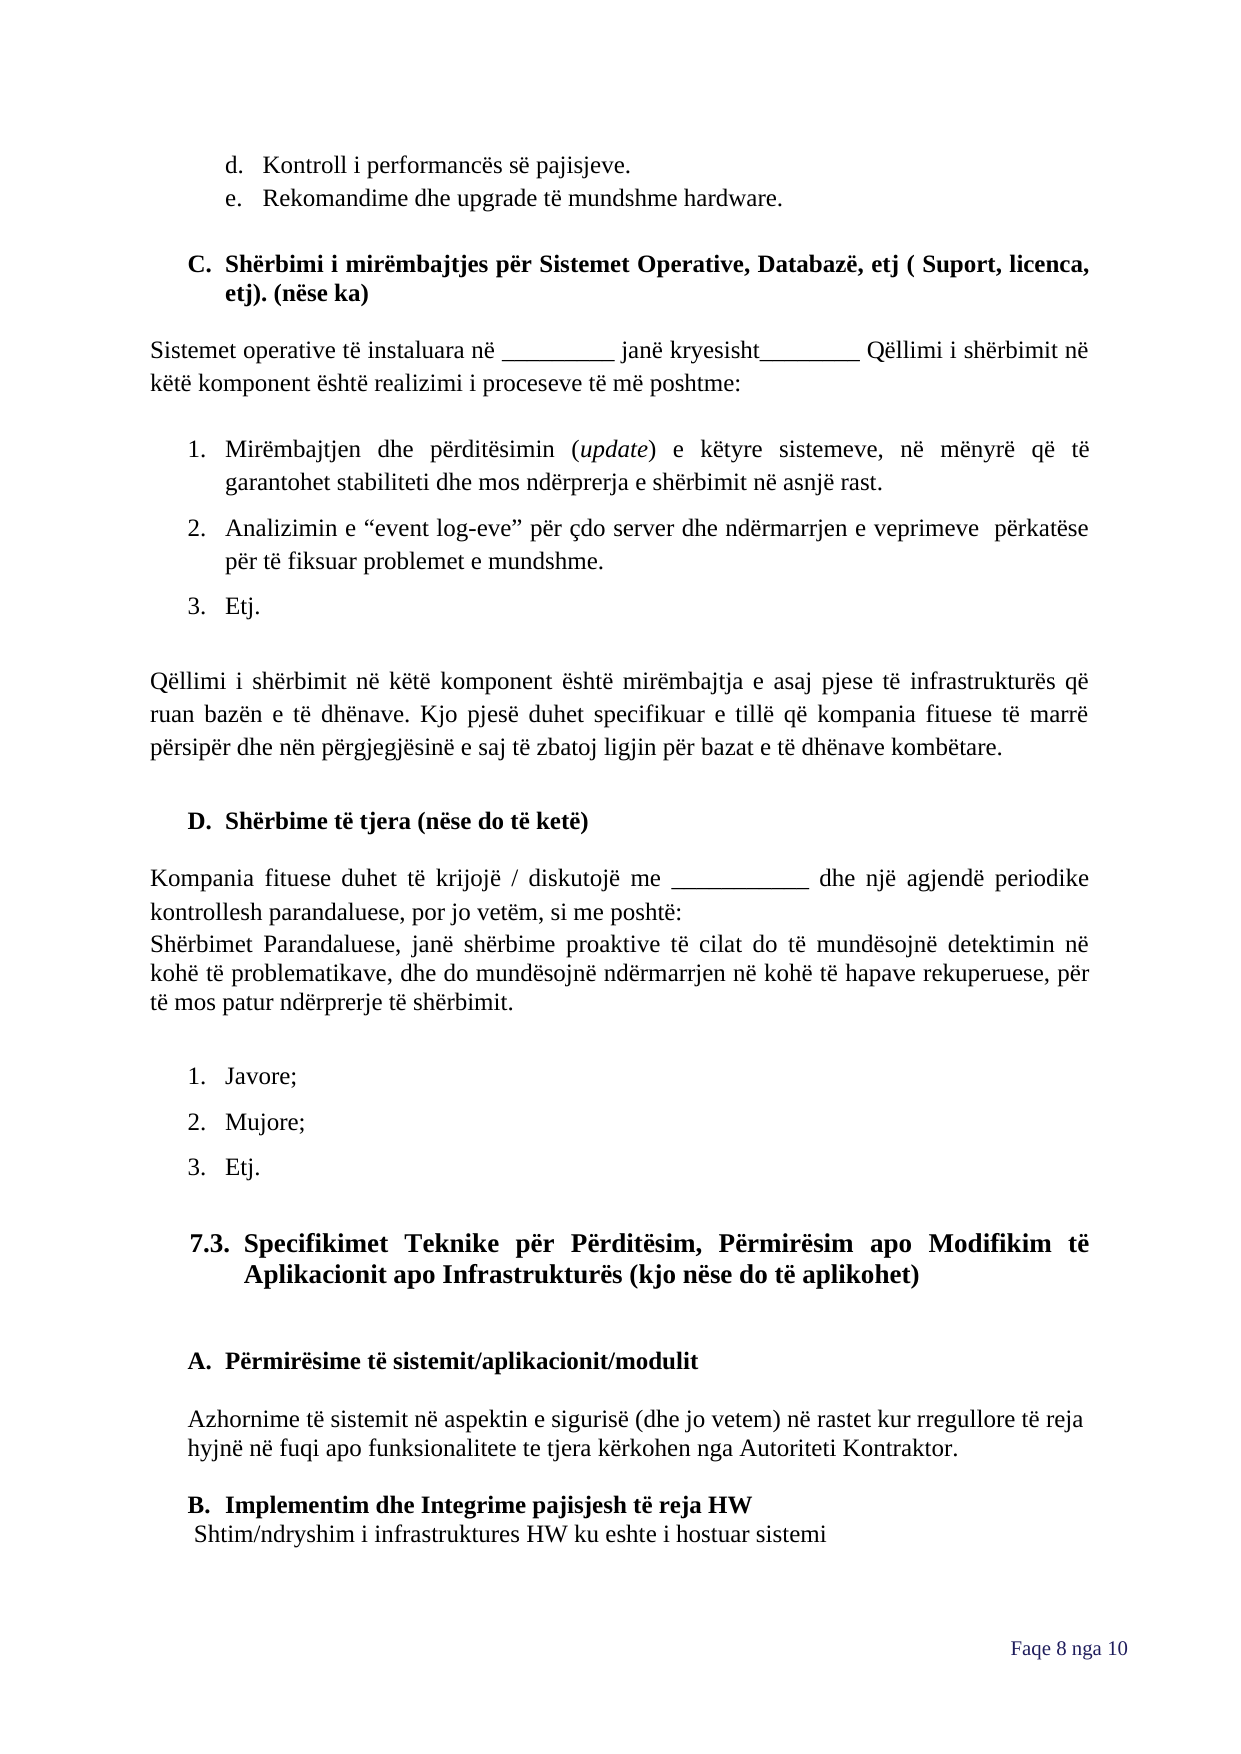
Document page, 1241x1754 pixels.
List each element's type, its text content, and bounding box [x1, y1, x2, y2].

text Shërbimet Parandaluese, janë shërbime proaktive të cilat do të mundësojnë detektimin në kohë të problematikave, dhe do mundësojnë ndërmarrjen në kohë të hapave rekuperuese, për të mos patur ndërprerje të shërbimit. [150, 929, 1090, 1016]
list Shërbimi i mirëmbajtjes për Sistemet Operative, Databazë, etj ( Suport, licenca, etj). (nëse ka) [187, 249, 1090, 307]
text Azhornime të sistemit në aspektin e sigurisë (dhe jo vetem) në rastet kur rregullore të reja hyjnë në fuqi apo funksionalitete te tjera kërkohen nga Autoriteti Kontraktor. [187, 1404, 1090, 1461]
list Etj. [187, 1152, 1090, 1181]
list Mirëmbajtjen dhe përditësimin (update) e këtyre sistemeve, në mënyrë që të garantohet stabiliteti dhe mos ndërprerja e shërbimit në asnjë rast. [187, 434, 1090, 496]
text Shtim/ndryshim i infrastruktures HW ku eshte i hostuar sistemi [187, 1519, 1090, 1548]
text Sistemet operative të instaluara në _________ janë kryesisht________ Qëllimi i shërbimit në këtë komponent është realizimi i proceseve të më poshtme: [150, 335, 1090, 397]
list Javore; [187, 1061, 1090, 1090]
list Mujore; [187, 1107, 1090, 1136]
list Analizimin e “event log-eve” për çdo server dhe ndërmarrjen e veprimeve përkatëse për të fiksuar problemet e mundshme. [187, 513, 1090, 575]
list Rekomandime dhe upgrade të mundshme hardware. [225, 183, 1090, 212]
list Përmirësime të sistemit/aplikacionit/modulit [187, 1346, 1090, 1375]
list Shërbime të tjera (nëse do të ketë) [187, 806, 1090, 835]
text Qëllimi i shërbimit në këtë komponent është mirëmbajtja e asaj pjese të infrastrukturës që ruan bazën e të dhënave. Kjo pjesë duhet specifikuar e tillë që kompania fituese të marrë përsipër dhe nën përgjegjësinë e saj të zbatoj ligjin për bazat e të dhënave kombëtare. [150, 666, 1090, 761]
text Kompania fituese duhet të krijojë / diskutojë me ___________ dhe një agjendë periodike kontrollesh parandaluese, por jo vetëm, si me poshtë: [150, 863, 1090, 925]
list Implementim dhe Integrime pajisjesh të reja HW [187, 1490, 1090, 1519]
list Etj. [187, 591, 1090, 620]
list Specifikimet Teknike për Përditësim, Përmirësim apo Modifikim të Aplikacionit apo Infrastrukturës (kjo nëse do të aplikohet) [189, 1227, 1090, 1289]
list Kontroll i performancës së pajisjeve. [225, 150, 1090, 179]
